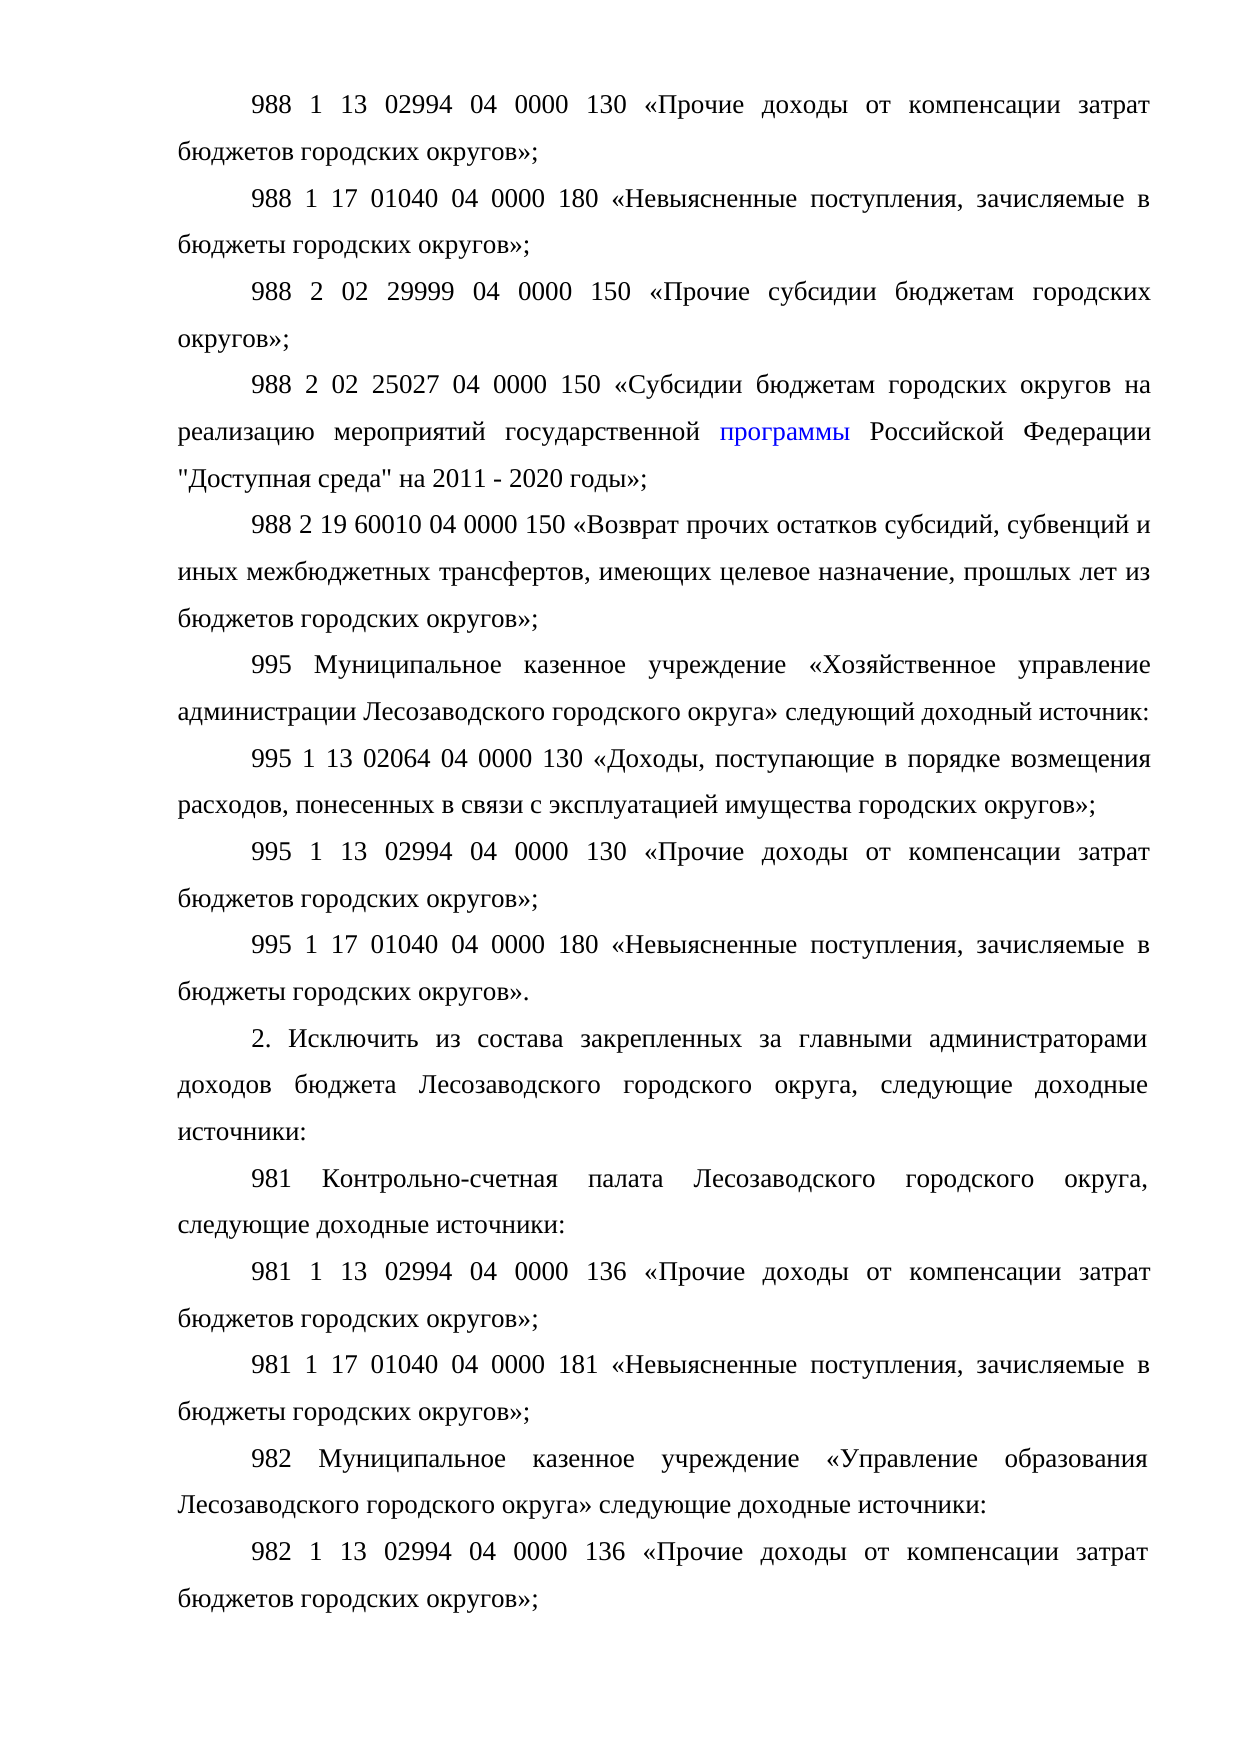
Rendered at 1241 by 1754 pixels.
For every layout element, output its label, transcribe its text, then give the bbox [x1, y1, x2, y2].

text 988 1 17 01040 04 0000 180 «Невыясненные поступления, зачисляемые в бюджеты городских округов»; [177, 182, 1152, 260]
text 988 1 13 02994 04 0000 130 «Прочие доходы от компенсации затрат бюджетов городских округов»; [177, 89, 1152, 166]
text 995 1 13 02064 04 0000 130 «Доходы, поступающие в порядке возмещения расходов, понесенных в связи с эксплуатацией имущества городских округов»; [177, 742, 1152, 820]
text 2. Исключить из состава закрепленных за главными администраторами доходов бюджета Лесозаводского городского округа, следующие доходные источники: [177, 1022, 1149, 1146]
text 995 Муниципальное казенное учреждение «Хозяйственное управление администрации Лесозаводского городского округа» следующий доходный источник: [177, 649, 1152, 726]
text 981 Контрольно-счетная палата Лесозаводского городского округа, следующие доходные источники: [177, 1162, 1149, 1240]
text 995 1 13 02994 04 0000 130 «Прочие доходы от компенсации затрат бюджетов городских округов»; [177, 835, 1152, 913]
text 982 Муниципальное казенное учреждение «Управление образования Лесозаводского городского округа» следующие доходные источники: [177, 1442, 1149, 1520]
text 995 1 17 01040 04 0000 180 «Невыясненные поступления, зачисляемые в бюджеты городских округов». [177, 929, 1152, 1006]
text 988 2 02 29999 04 0000 150 «Прочие субсидии бюджетам городских округов»; [177, 275, 1152, 353]
text 981 1 13 02994 04 0000 136 «Прочие доходы от компенсации затрат бюджетов городских округов»; [177, 1255, 1152, 1333]
text 988 2 19 60010 04 0000 150 «Возврат прочих остатков субсидий, субвенций и иных межбюджетных трансфертов, имеющих целевое назначение, прошлых лет из бюджетов городских округов»; [177, 509, 1152, 633]
text 981 1 17 01040 04 0000 181 «Невыясненные поступления, зачисляемые в бюджеты городских округов»; [177, 1349, 1152, 1426]
text 988 2 02 25027 04 0000 150 «Субсидии бюджетам городских округов на реализацию мероприятий государственной программы Российской Федерации "Доступная среда" на 2011 - 2020 годы»; [177, 369, 1152, 493]
text 982 1 13 02994 04 0000 136 «Прочие доходы от компенсации затрат бюджетов городских округов»; [177, 1535, 1149, 1613]
